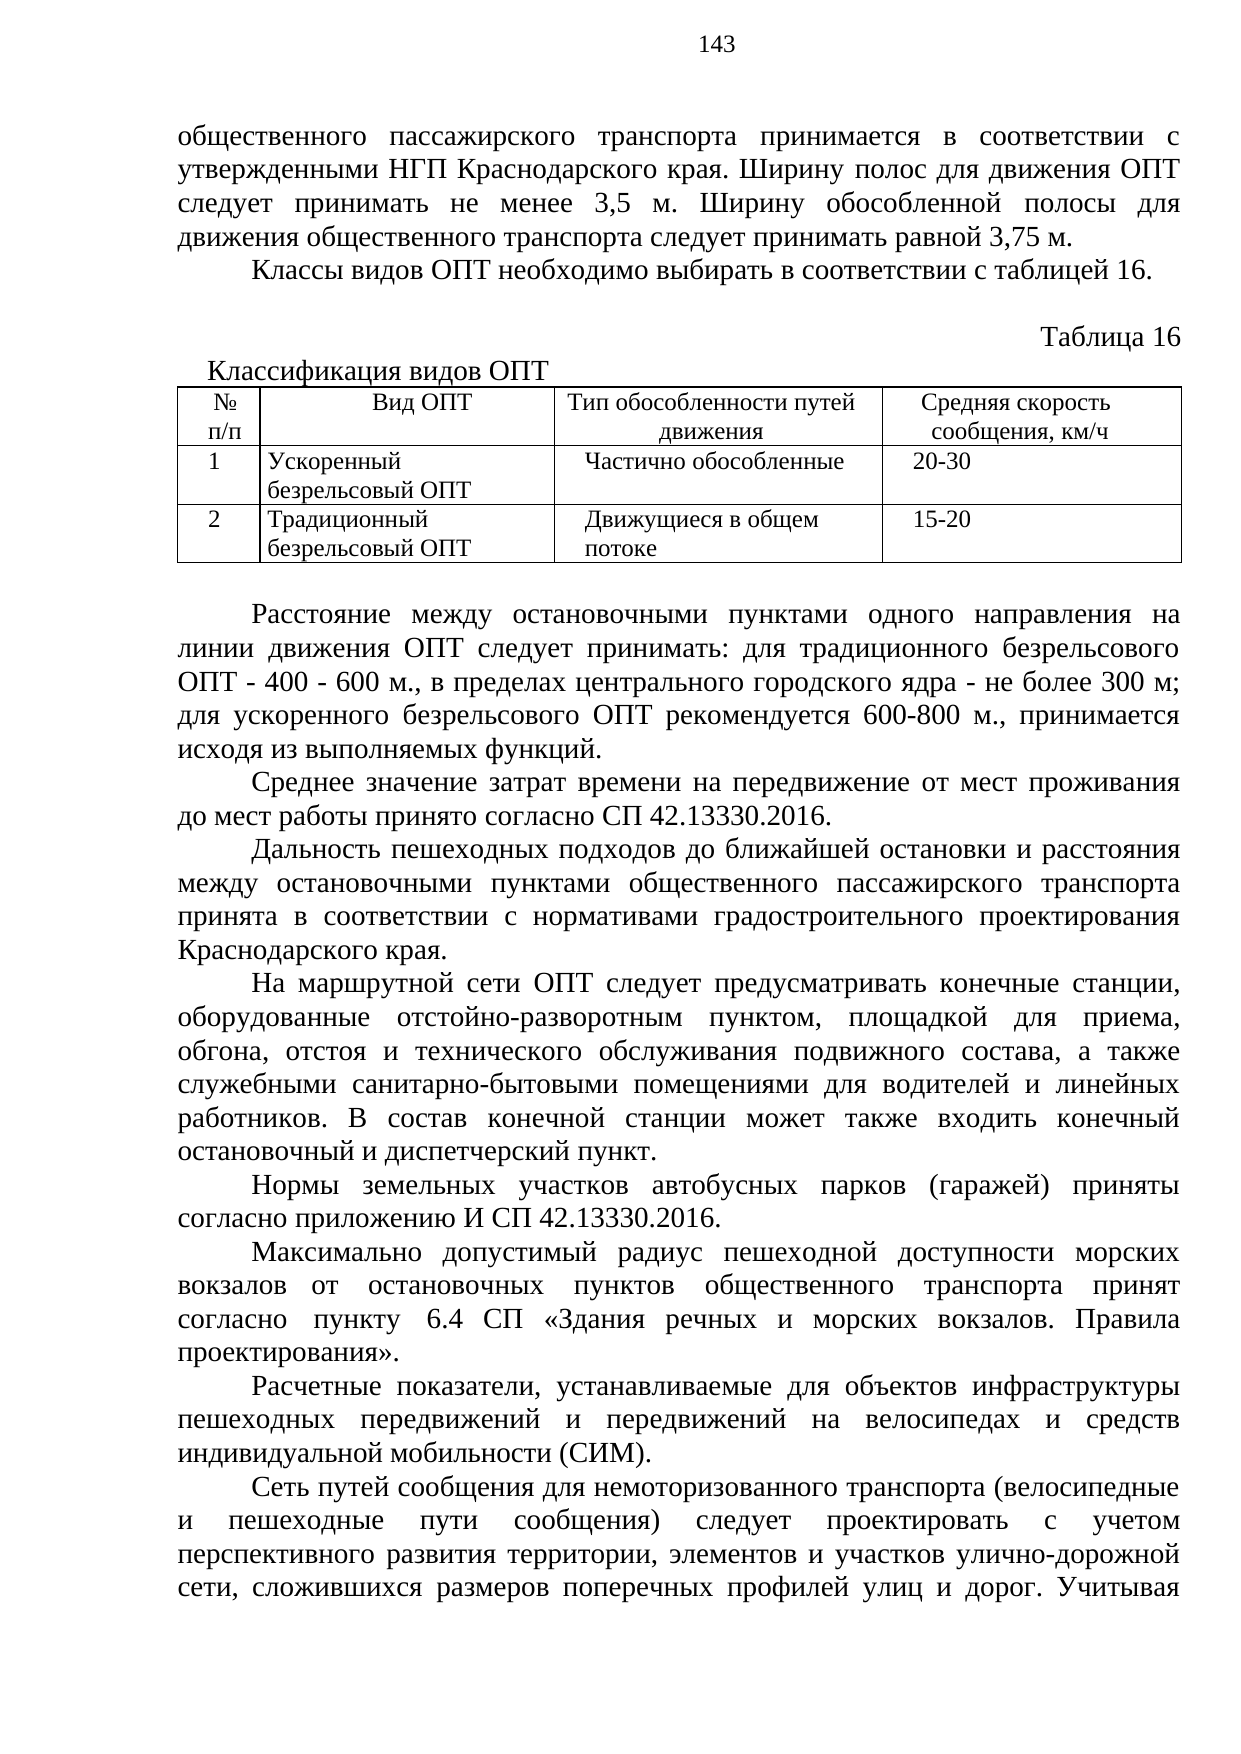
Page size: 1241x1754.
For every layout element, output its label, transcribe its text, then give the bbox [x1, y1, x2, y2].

text Расчетные показатели, устанавливаемые для объектов инфраструктуры пешеходных передвижений и передвижений на велосипедах и средств индивидуальной мобильности (СИМ). [177, 1368, 1180, 1469]
text Классификация видов ОПТ [207, 353, 1181, 386]
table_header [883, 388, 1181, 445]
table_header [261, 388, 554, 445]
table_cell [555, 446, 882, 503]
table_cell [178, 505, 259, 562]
text Расстояние между остановочными пунктами одного направления на линии движения ОПТ следует принимать: для традиционного безрельсового ОПТ - 400 - 600 м., в пределах центрального городского ядра - не более 300 м; для ускоренного безрельсового ОПТ рекомендуется 600-800 м., принимается исходя из выполняемых функций. [177, 597, 1180, 764]
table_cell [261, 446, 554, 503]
text Максимально допустимый радиус пешеходной доступности морских вокзалов от остановочных пунктов общественного транспорта принят согласно пункту 6.4 СП «Здания речных и морских вокзалов. Правила проектирования». [177, 1234, 1180, 1368]
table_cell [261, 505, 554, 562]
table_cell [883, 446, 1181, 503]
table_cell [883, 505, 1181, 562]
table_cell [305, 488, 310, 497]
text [177, 1469, 1180, 1603]
text Дальность пешеходных подходов до ближайшей остановки и расстояния между остановочными пунктами общественного пассажирского транспорта принята в соответствии с нормативами градостроительного проектирования Краснодарского края. [177, 831, 1180, 966]
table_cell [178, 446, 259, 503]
text Нормы земельных участков автобусных парков (гаражей) приняты согласно приложению И СП 42.13330.2016. [177, 1167, 1180, 1234]
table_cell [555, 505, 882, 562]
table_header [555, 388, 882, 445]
text Таблица 16 [207, 319, 1181, 353]
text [177, 118, 1180, 252]
text Классы видов ОПТ необходимо выбирать в соответствии с таблицей 16. [177, 252, 1180, 286]
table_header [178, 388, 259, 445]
text Среднее значение затрат времени на передвижение от мест проживания до мест работы принято согласно СП 42.13330.2016. [177, 764, 1180, 831]
text На маршрутной сети ОПТ следует предусматривать конечные станции, оборудованные отстойно-разворотным пунктом, площадкой для приема, обгона, отстоя и технического обслуживания подвижного состава, а также служебными санитарно-бытовыми помещениями для водителей и линейных работников. В состав конечной станции может также входить конечный остановочный и диспетчерский пункт. [177, 966, 1180, 1167]
